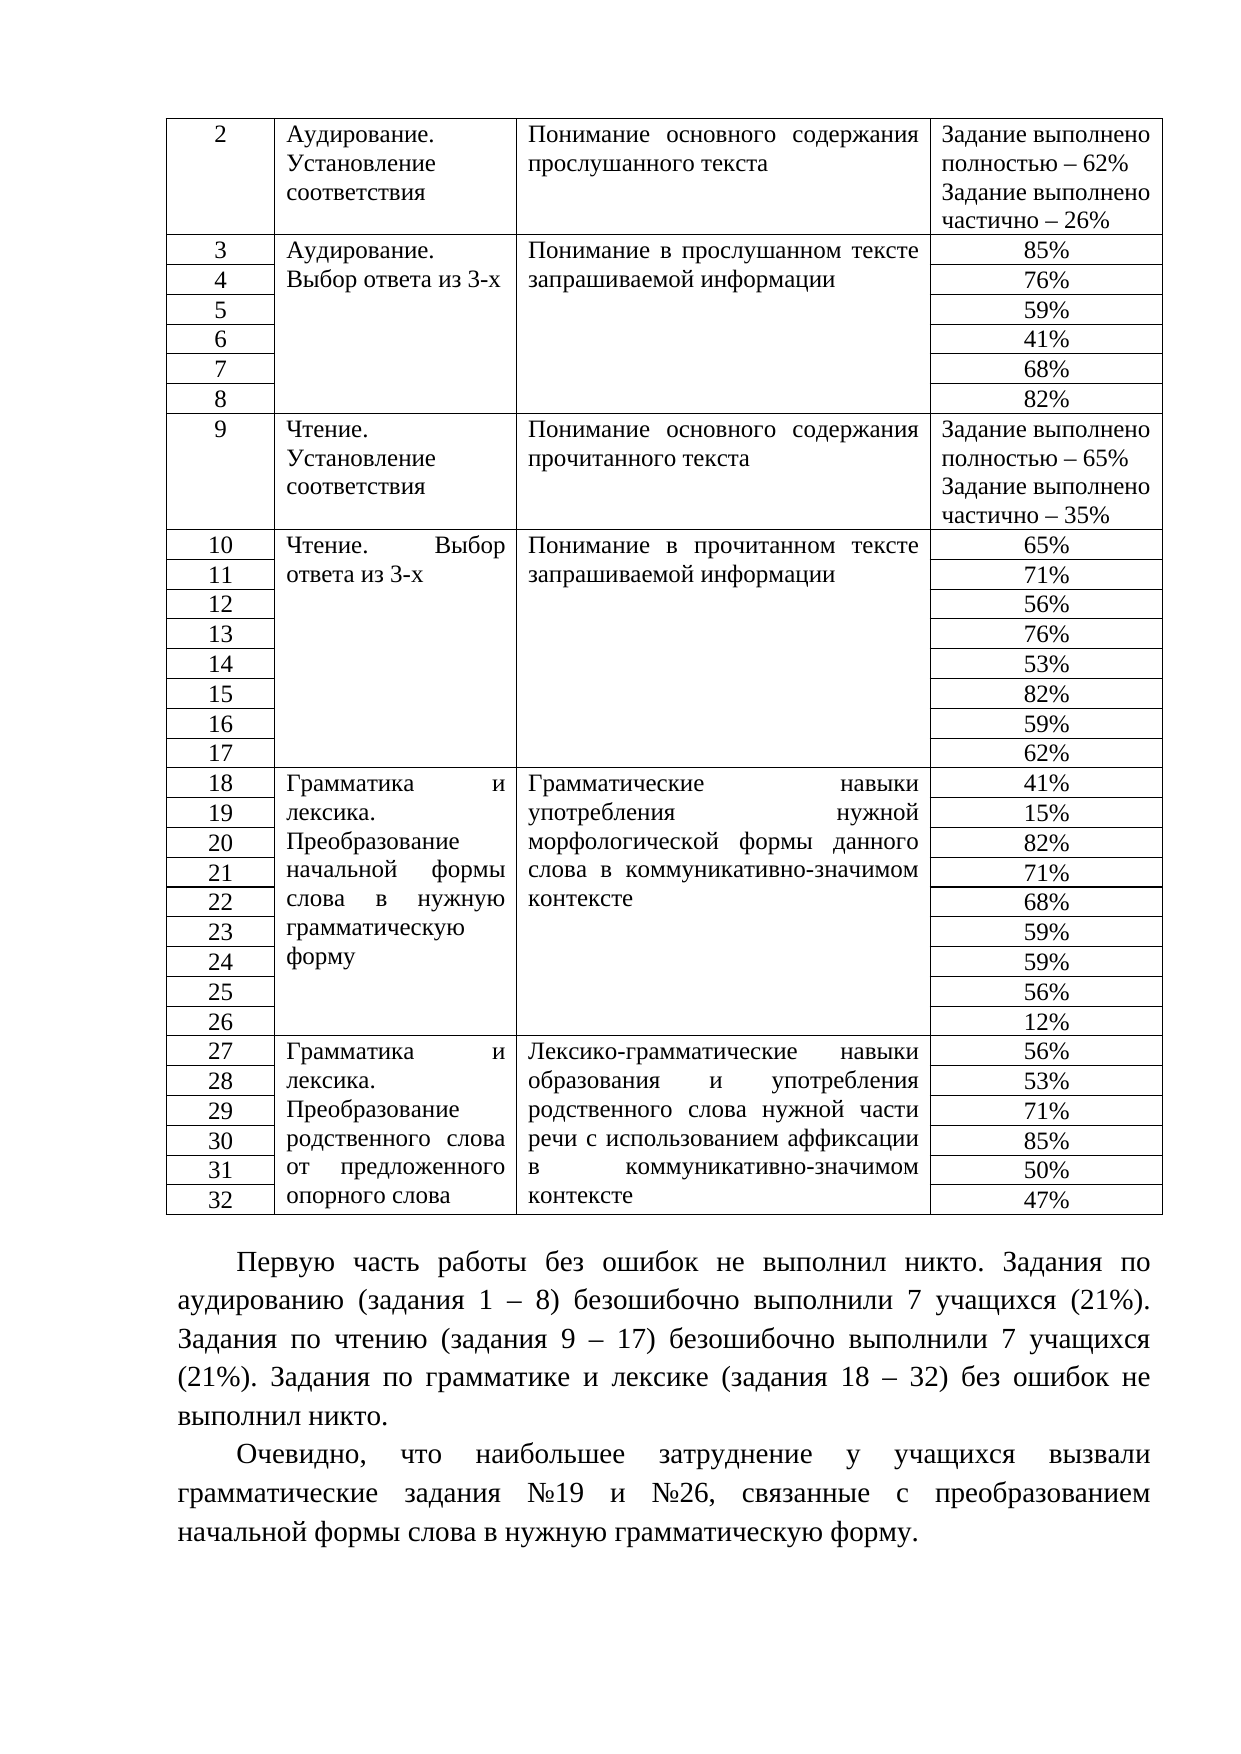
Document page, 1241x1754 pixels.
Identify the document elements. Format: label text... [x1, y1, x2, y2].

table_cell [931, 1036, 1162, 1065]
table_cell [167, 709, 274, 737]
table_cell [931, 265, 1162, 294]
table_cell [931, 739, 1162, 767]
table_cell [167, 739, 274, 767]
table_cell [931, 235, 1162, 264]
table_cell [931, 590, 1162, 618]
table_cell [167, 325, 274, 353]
text Очевидно, что наибольшее затруднение у учащихся вызвали грамматические задания №19 и №26, связанные с преобразованием начальной формы слова в нужную грамматическую форму. [177, 1437, 1152, 1547]
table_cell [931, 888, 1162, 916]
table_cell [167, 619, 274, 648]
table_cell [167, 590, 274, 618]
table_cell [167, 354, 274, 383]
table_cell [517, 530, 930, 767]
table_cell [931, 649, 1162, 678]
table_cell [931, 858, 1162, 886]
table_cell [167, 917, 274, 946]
text Первую часть работы без ошибок не выполнил никто. Задания по аудированию (задания 1 – 8) безошибочно выполнили 7 учащихся (21%). Задания по чтению (задания 9 – 17) безошибочно выполнили 7 учащихся (21%). Задания по грамматике и лексике (задания 18 – 32) без ошибок не выполнил никто. [177, 1244, 1152, 1432]
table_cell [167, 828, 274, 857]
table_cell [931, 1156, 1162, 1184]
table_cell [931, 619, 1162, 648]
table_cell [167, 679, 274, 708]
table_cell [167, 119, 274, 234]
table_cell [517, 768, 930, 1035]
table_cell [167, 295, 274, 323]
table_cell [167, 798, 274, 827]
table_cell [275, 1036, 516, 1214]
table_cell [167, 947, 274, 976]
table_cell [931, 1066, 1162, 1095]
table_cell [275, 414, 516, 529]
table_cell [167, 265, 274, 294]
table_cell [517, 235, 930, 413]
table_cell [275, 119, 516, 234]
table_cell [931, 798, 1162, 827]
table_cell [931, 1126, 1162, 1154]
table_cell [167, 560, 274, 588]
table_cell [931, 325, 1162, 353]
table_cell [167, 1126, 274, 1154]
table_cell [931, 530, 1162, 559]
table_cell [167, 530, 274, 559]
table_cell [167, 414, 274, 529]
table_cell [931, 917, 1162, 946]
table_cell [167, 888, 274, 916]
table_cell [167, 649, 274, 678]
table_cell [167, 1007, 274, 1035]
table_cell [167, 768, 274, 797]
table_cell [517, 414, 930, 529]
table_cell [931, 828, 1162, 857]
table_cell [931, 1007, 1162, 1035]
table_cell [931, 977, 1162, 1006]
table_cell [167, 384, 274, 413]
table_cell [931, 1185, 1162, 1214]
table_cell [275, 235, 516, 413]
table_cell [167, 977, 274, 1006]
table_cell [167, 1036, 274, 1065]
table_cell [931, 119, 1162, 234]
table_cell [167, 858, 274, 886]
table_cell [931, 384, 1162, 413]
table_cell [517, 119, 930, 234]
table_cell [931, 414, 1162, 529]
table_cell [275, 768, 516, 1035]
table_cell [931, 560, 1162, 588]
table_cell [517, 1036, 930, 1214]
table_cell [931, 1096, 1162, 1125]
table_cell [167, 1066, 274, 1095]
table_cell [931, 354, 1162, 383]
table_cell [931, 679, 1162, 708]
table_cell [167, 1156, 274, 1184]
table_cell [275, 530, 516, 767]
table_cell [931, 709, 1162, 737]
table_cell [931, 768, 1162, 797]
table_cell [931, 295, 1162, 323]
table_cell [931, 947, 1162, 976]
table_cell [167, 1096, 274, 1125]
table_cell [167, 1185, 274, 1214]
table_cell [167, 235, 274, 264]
